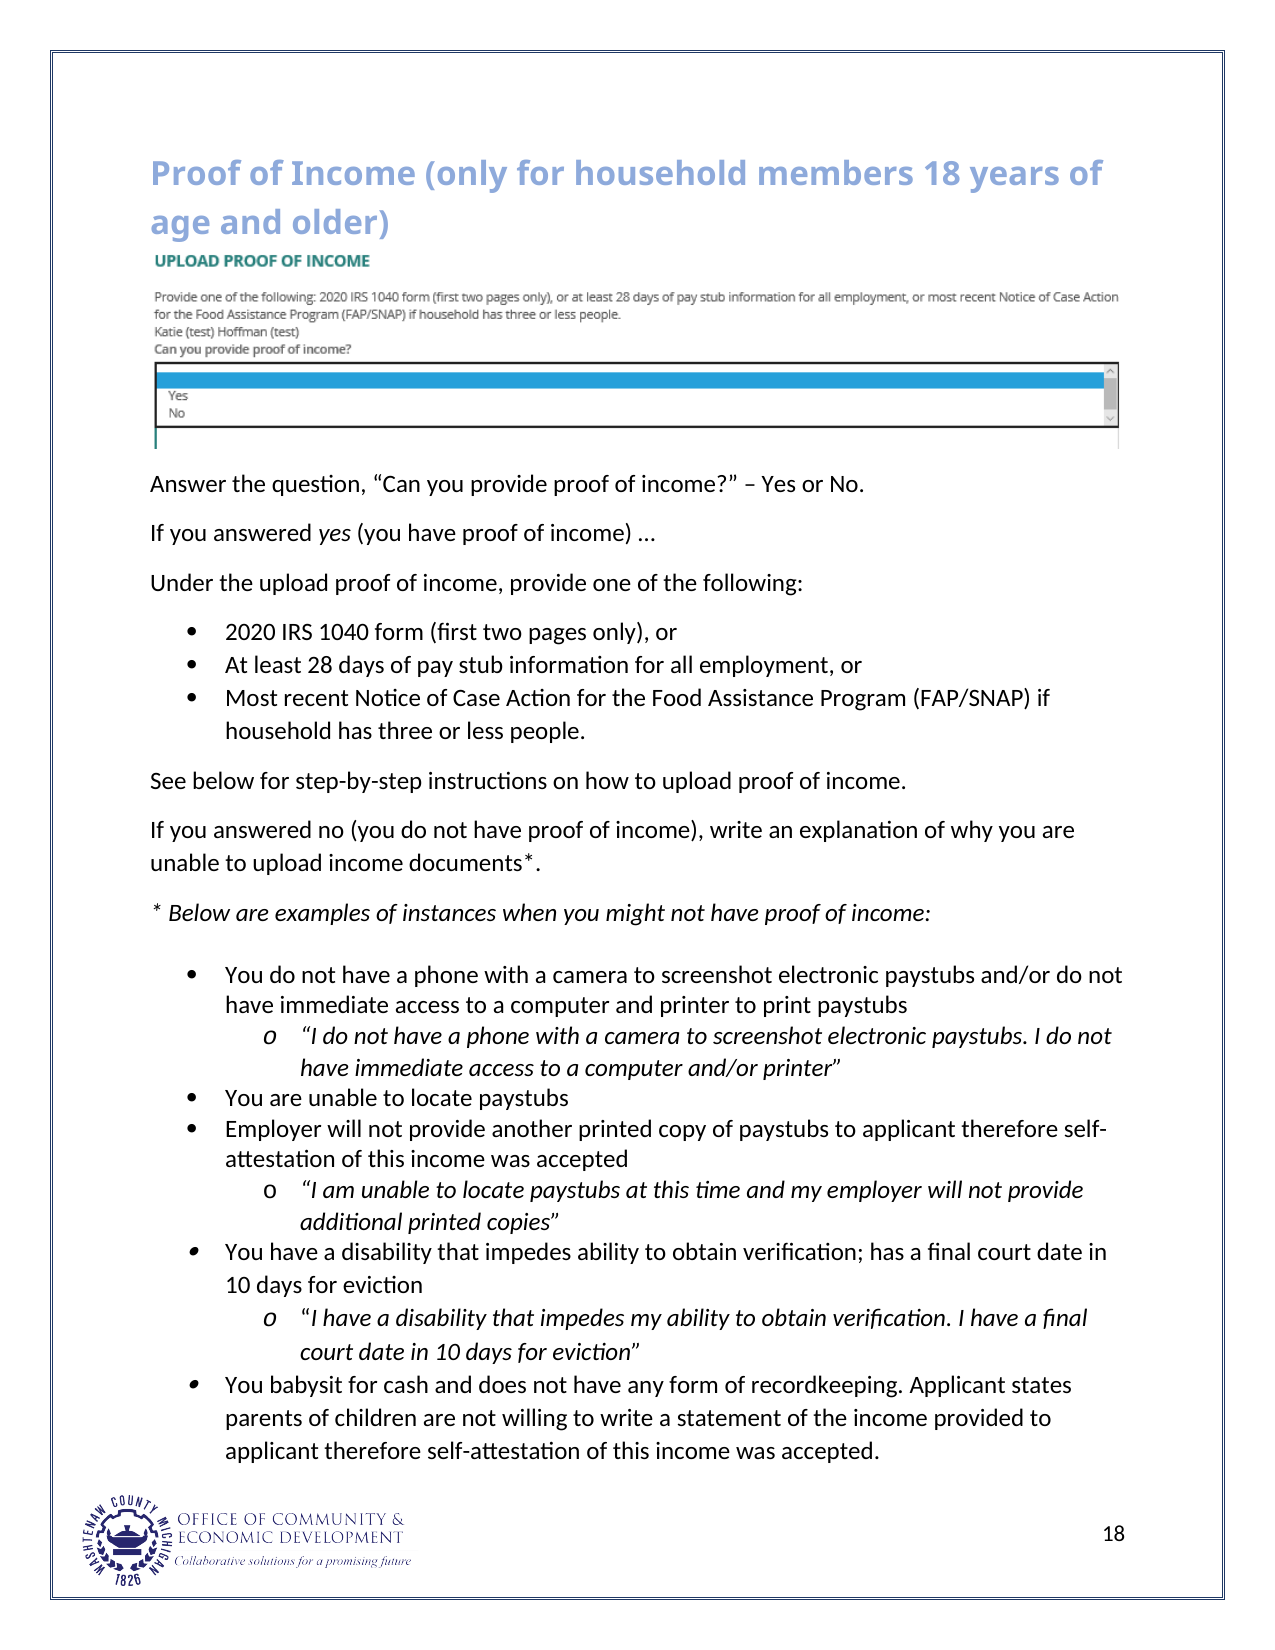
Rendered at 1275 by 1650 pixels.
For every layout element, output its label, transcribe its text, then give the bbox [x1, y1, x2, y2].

list At least 28 days of pay stub information for all employment, or [187, 649, 1125, 680]
picture [150, 247, 1125, 449]
list Most recent Notice of Case Action for the Food Assistance Program (FAP/SNAP) if household has three or less people. [187, 682, 1125, 746]
list 2020 IRS 1040 form (first two pages only), or [187, 617, 1125, 647]
list You do not have a phone with a camera to screenshot electronic paystubs and/or do not have immediate access to a computer and printer to print paystubs [187, 959, 1125, 1020]
list You have a disability that impedes ability to obtain verification; has a final court date in 10 days for eviction [187, 1236, 1125, 1300]
subtitle Proof of Income (only for household members 18 years of age and older) [150, 150, 1125, 244]
text See below for step-by-step instructions on how to upload proof of income. [150, 765, 1125, 795]
picture [82, 1495, 419, 1586]
text Under the upload proof of income, provide one of the following: [150, 567, 1125, 597]
list “I do not have a phone with a camera to screenshot electronic paystubs. I do not have immediate access to a computer and/or printer” [262, 1020, 1125, 1082]
list You babysit for cash and does not have any form of recordkeeping. Applicant states parents of children are not willing to write a statement of the income provided to applicant therefore self-attestation of this income was accepted. [187, 1369, 1125, 1466]
text Answer the question, “Can you provide proof of income?” – Yes or No. [150, 468, 1125, 498]
list “I have a disability that impedes my ability to obtain verification. I have a final court date in 10 days for eviction” [262, 1302, 1125, 1367]
text * Below are examples of instances when you might not have proof of income: [150, 897, 1125, 927]
text If you answered no (you do not have proof of income), write an explanation of why you are unable to upload income documents*. [150, 814, 1125, 878]
list You are unable to locate paystubs [187, 1082, 1125, 1113]
list “I am unable to locate paystubs at this time and my employer will not provide additional printed copies” [262, 1174, 1125, 1236]
text If you answered yes (you have proof of income) … [150, 517, 1125, 548]
list Employer will not provide another printed copy of paystubs to applicant therefore self-attestation of this income was accepted [187, 1113, 1125, 1174]
